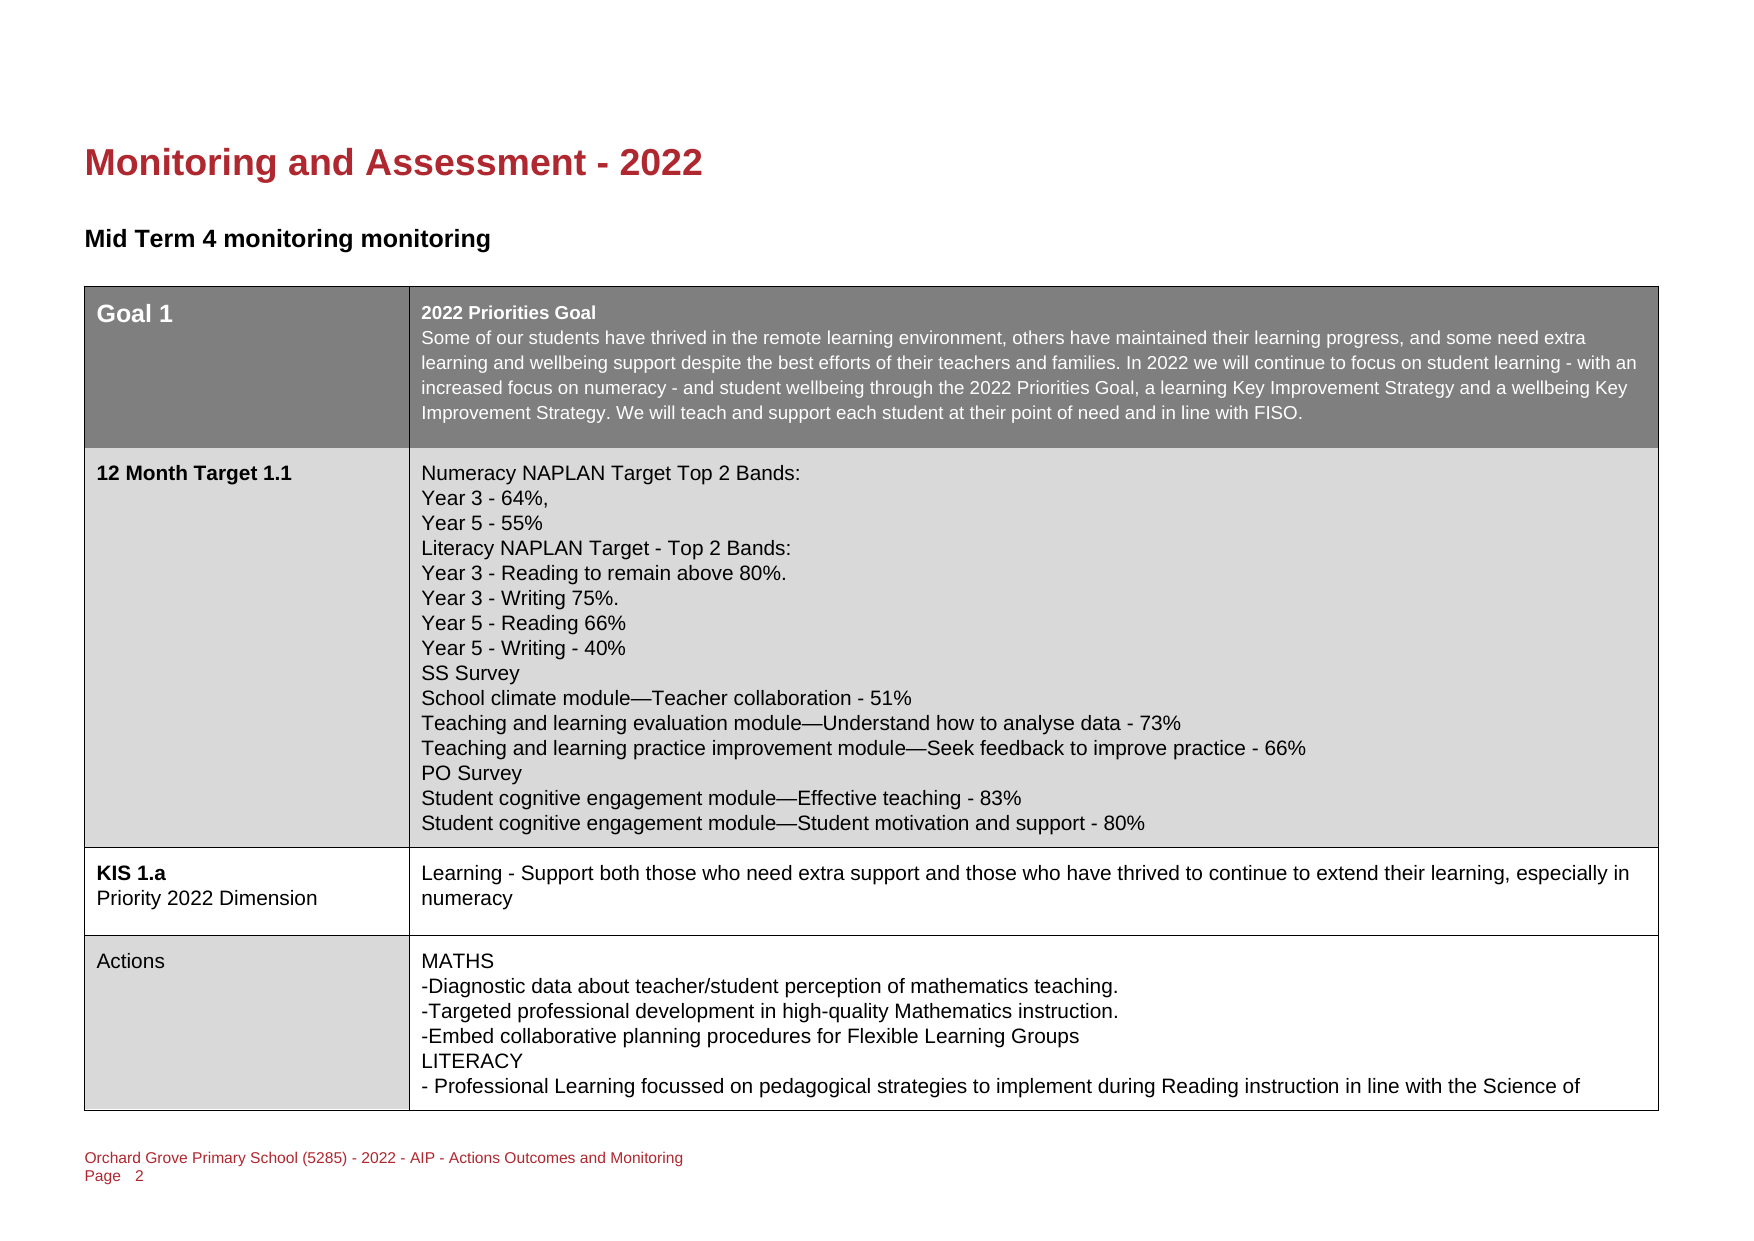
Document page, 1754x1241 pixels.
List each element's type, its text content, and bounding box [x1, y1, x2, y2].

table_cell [410, 936, 1658, 1109]
table_cell KIS 1.a Priority 2022 Dimension [85, 848, 409, 934]
table_cell Numeracy NAPLAN Target Top 2 Bands: Year 3 - 64%, Year 5 - 55% Literacy NAPLAN Target - Top 2 Bands: Year 3 - Reading to remain above 80%. Year 3 - Writing 75%. Year 5 - Reading 66% Year 5 - Writing - 40% SS Survey School climate module—Teacher collaboration - 51% Teaching and learning evaluation module—Understand how to analyse data - 73% Teaching and learning practice improvement module—Seek feedback to improve practice - 66% PO Survey Student cognitive engagement module—Effective teaching - 83% Student cognitive engagement module—Student motivation and support - 80% [410, 448, 1658, 847]
table_header Goal 1 [85, 287, 409, 448]
table_cell Learning - Support both those who need extra support and those who have thrived to continue to extend their learning, especially in numeracy [410, 848, 1658, 934]
table_cell Actions [85, 936, 409, 1109]
text Mid Term 4 monitoring monitoring [25, 224, 1091, 253]
text Monitoring and Assessment - 2022 [84, 140, 1598, 183]
table_cell 12 Month Target 1.1 [85, 448, 409, 847]
table_header 2022 Priorities Goal Some of our students have thrived in the remote learning environment, others have maintained their learning progress, and some need extra learning and wellbeing support despite the best efforts of their teachers and families. In 2022 we will continue to focus on student learning - with an increased focus on numeracy - and student wellbeing through the 2022 Priorities Goal, a learning Key Improvement Strategy and a wellbeing Key Improvement Strategy. We will teach and support each student at their point of need and in line with FISO. [410, 287, 1658, 448]
